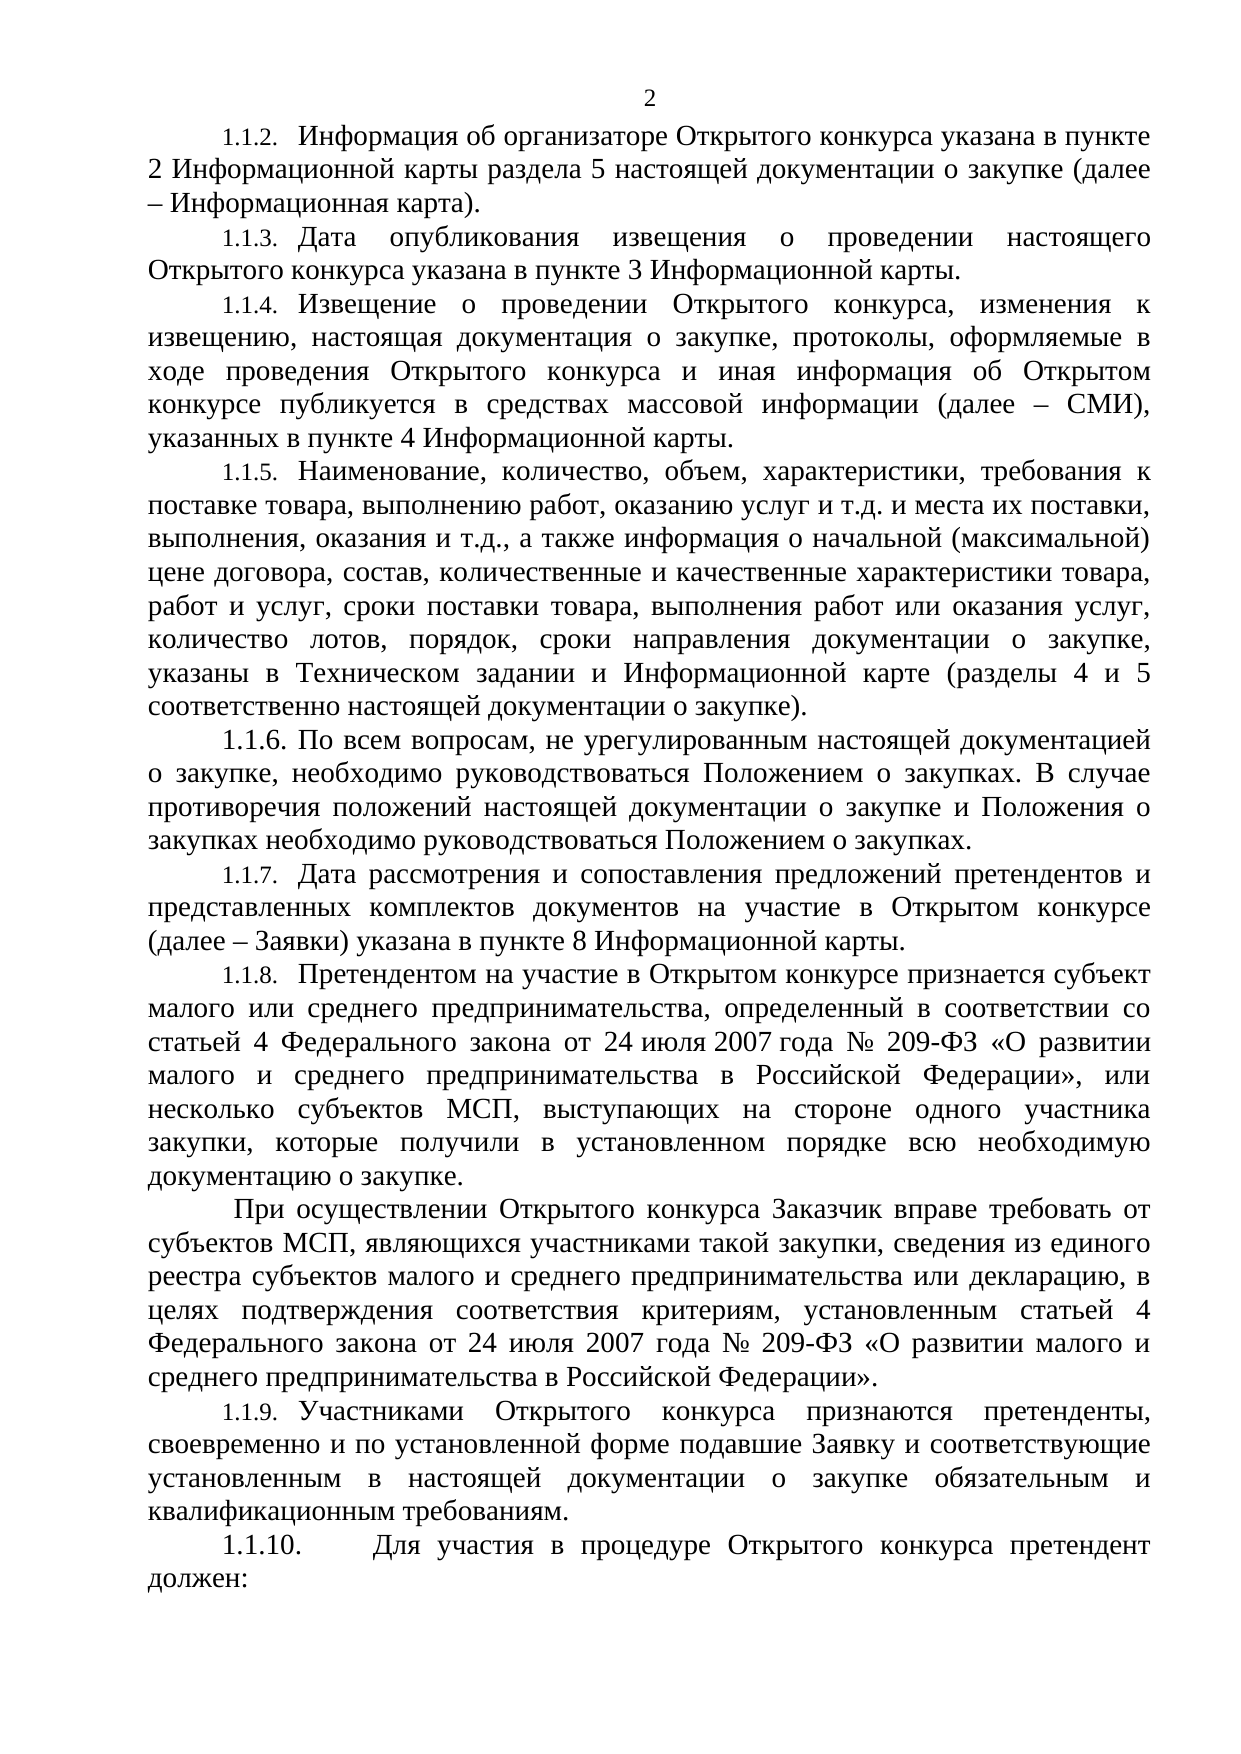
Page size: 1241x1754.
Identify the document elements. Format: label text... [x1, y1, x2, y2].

list Наименование, количество, объем, характеристики, требования к поставке товара, выполнению работ, оказанию услуг и т.д. и места их поставки, выполнения, оказания и т.д., а также информация о начальной (максимальной) цене договора, состав, количественные и качественные характеристики товара, работ и услуг, сроки поставки товара, выполнения работ или оказания услуг, количество лотов, порядок, сроки направления документации о закупке, указаны в Техническом задании и Информационной карте (разделы 4 и 5 соответственно настоящей документации о закупке). [148, 453, 1152, 722]
list Для участия в процедуре Открытого конкурса претендент должен: [148, 1527, 1152, 1594]
list Участниками Открытого конкурса признаются претенденты, своевременно и по установленной форме подавшие Заявку и соответствующие установленным в настоящей документации о закупке обязательным и квалификационным требованиям. [148, 1393, 1152, 1527]
list Извещение о проведении Открытого конкурса, изменения к извещению, настоящая документация о закупке, протоколы, оформляемые в ходе проведения Открытого конкурса и иная информация об Открытом конкурсе публикуется в средствах массовой информации (далее – СМИ), указанных в пункте 4 Информационной карты. [148, 286, 1152, 453]
list По всем вопросам, не урегулированным настоящей документацией о закупке, необходимо руководствоваться Положением о закупках. В случае противоречия положений настоящей документации о закупке и Положения о закупках необходимо руководствоваться Положением о закупках. [148, 722, 1152, 856]
text При осуществлении Открытого конкурса Заказчик вправе требовать от субъектов МСП, являющихся участниками такой закупки, сведения из единого реестра субъектов малого и среднего предпринимательства или декларацию, в целях подтверждения соответствия критериям, установленным статьей 4 Федерального закона от 24 июля 2007 года № 209-ФЗ «О развитии малого и среднего предпринимательства в Российской Федерации». [148, 1191, 1152, 1393]
list Дата опубликования извещения о проведении настоящего Открытого конкурса указана в пункте 3 Информационной карты. [148, 219, 1152, 286]
list Претендентом на участие в Открытом конкурсе признается субъект малого или среднего предпринимательства, определенный в соответствии со статьей 4 Федерального закона от 24 июля 2007 года № 209-ФЗ «О развитии малого и среднего предпринимательства в Российской Федерации», или несколько субъектов МСП, выступающих на стороне одного участника закупки, которые получили в установленном порядке всю необходимую документацию о закупке. [148, 957, 1152, 1191]
list Информация об организаторе Открытого конкурса указана в пункте 2 Информационной карты раздела 5 настоящей документации о закупке (далее – Информационная карта). [148, 118, 1152, 219]
list Дата рассмотрения и сопоставления предложений претендентов и представленных комплектов документов на участие в Открытом конкурсе (далее – Заявки) указана в пункте 8 Информационной карты. [148, 856, 1152, 957]
